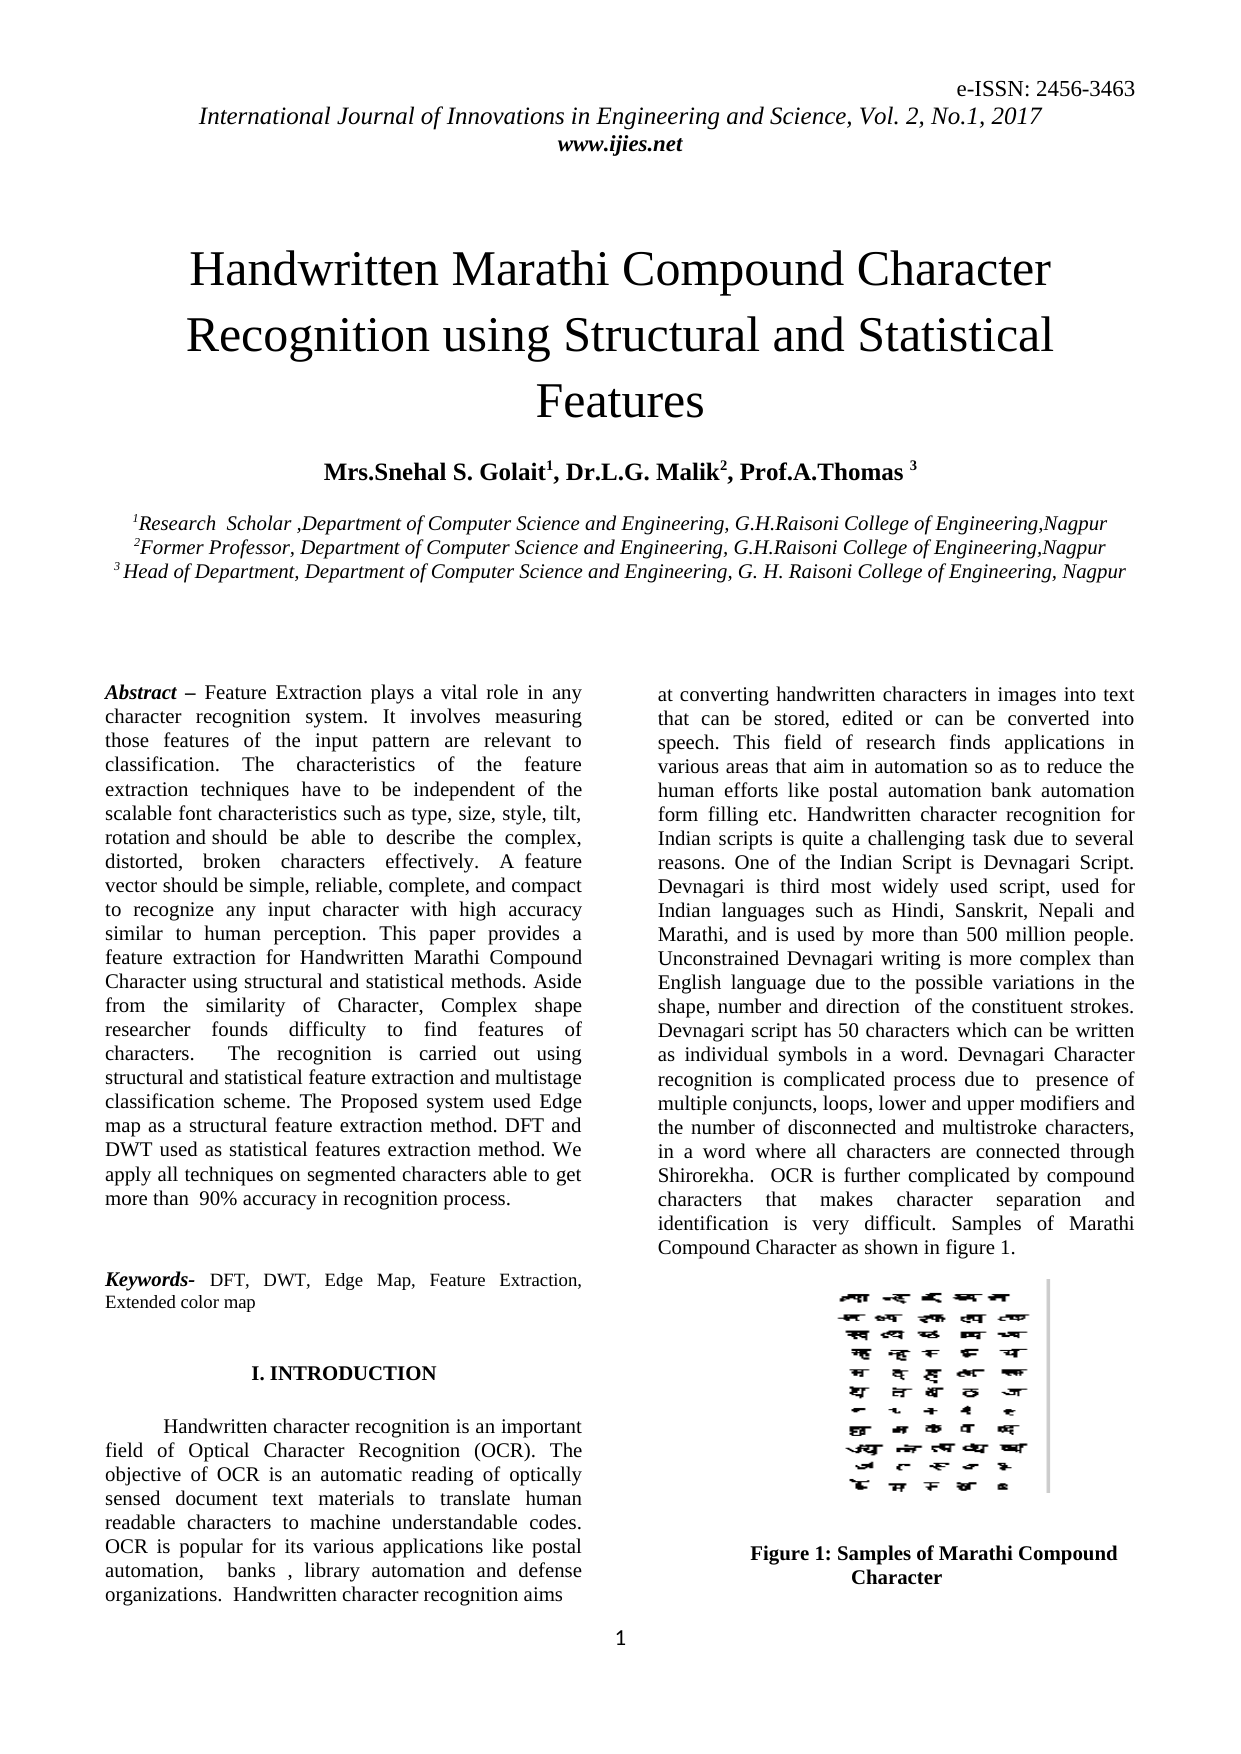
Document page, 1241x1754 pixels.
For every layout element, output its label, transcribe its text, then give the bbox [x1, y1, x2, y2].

text Handwritten character recognition is an important field of Optical Character Recognition (OCR). The objective of OCR is an automatic reading of optically sensed document text materials to translate human readable characters to machine understandable codes. OCR is popular for its various applications like postal automation, banks , library automation and defense organizations. Handwritten character recognition aims [105, 1414, 583, 1606]
text 1Research Scholar ,Department of Computer Science and Engineering, G.H.Raisoni College of Engineering,Nagpur [105, 511, 1135, 535]
text Mrs.Snehal S. Golait1, Dr.L.G. Malik2, Prof.A.Thomas 3 [105, 457, 1135, 486]
text 3 Head of Department, Department of Computer Science and Engineering, G. H. Raisoni College of Engineering, Nagpur [105, 559, 1135, 583]
text at converting handwritten characters in images into text that can be stored, edited or can be converted into speech. This field of research finds applications in various areas that aim in automation so as to reduce the human efforts like postal automation bank automation form filling etc. Handwritten character recognition for Indian scripts is quite a challenging task due to several reasons. One of the Indian Script is Devnagari Script. Devnagari is third most widely used script, used for Indian languages such as Hindi, Sanskrit, Nepali and Marathi, and is used by more than 500 million people. Unconstrained Devnagari writing is more complex than English language due to the possible variations in the shape, number and direction of the constituent strokes. Devnagari script has 50 characters which can be written as individual symbols in a word. Devnagari Character recognition is complicated process due to presence of multiple conjuncts, loops, lower and upper modifiers and the number of disconnected and multistroke characters, in a word where all characters are connected through Shirorekha. OCR is further complicated by compound characters that makes character separation and identification is very difficult. Samples of Marathi Compound Character as shown in figure 1. [658, 681, 1135, 1259]
picture [817, 1279, 1051, 1493]
text 2Former Professor, Department of Computer Science and Engineering, G.H.Raisoni College of Engineering,Nagpur [105, 535, 1135, 559]
text Keywords- DFT, DWT, Edge Map, Feature Extraction, Extended color map [105, 1267, 583, 1313]
title Abstract – Feature Extraction plays a vital role in any character recognition system. It involves measuring those features of the input pattern are relevant to classification. The characteristics of the feature extraction techniques have to be independent of the scalable font characteristics such as type, size, style, tilt, rotation and should be able to describe the complex, distorted, broken characters effectively. A feature vector should be simple, reliable, complete, and compact to recognize any input character with high accuracy similar to human perception. This paper provides a feature extraction for Handwritten Marathi Compound Character using structural and statistical methods. Aside from the similarity of Character, Complex shape researcher founds difficulty to find features of characters. The recognition is carried out using structural and statistical feature extraction and multistage classification scheme. The Proposed system used Edge map as a structural feature extraction method. DFT and DWT used as statistical features extraction method. We apply all techniques on segmented characters able to get more than 90% accuracy in recognition process. [105, 680, 583, 1209]
text I. INTRODUCTION [105, 1361, 583, 1385]
text Figure 1: Samples of Marathi Compound Character [658, 1541, 1135, 1589]
text Handwritten Marathi Compound Character Recognition using Structural and Statistical Features [105, 238, 1135, 428]
